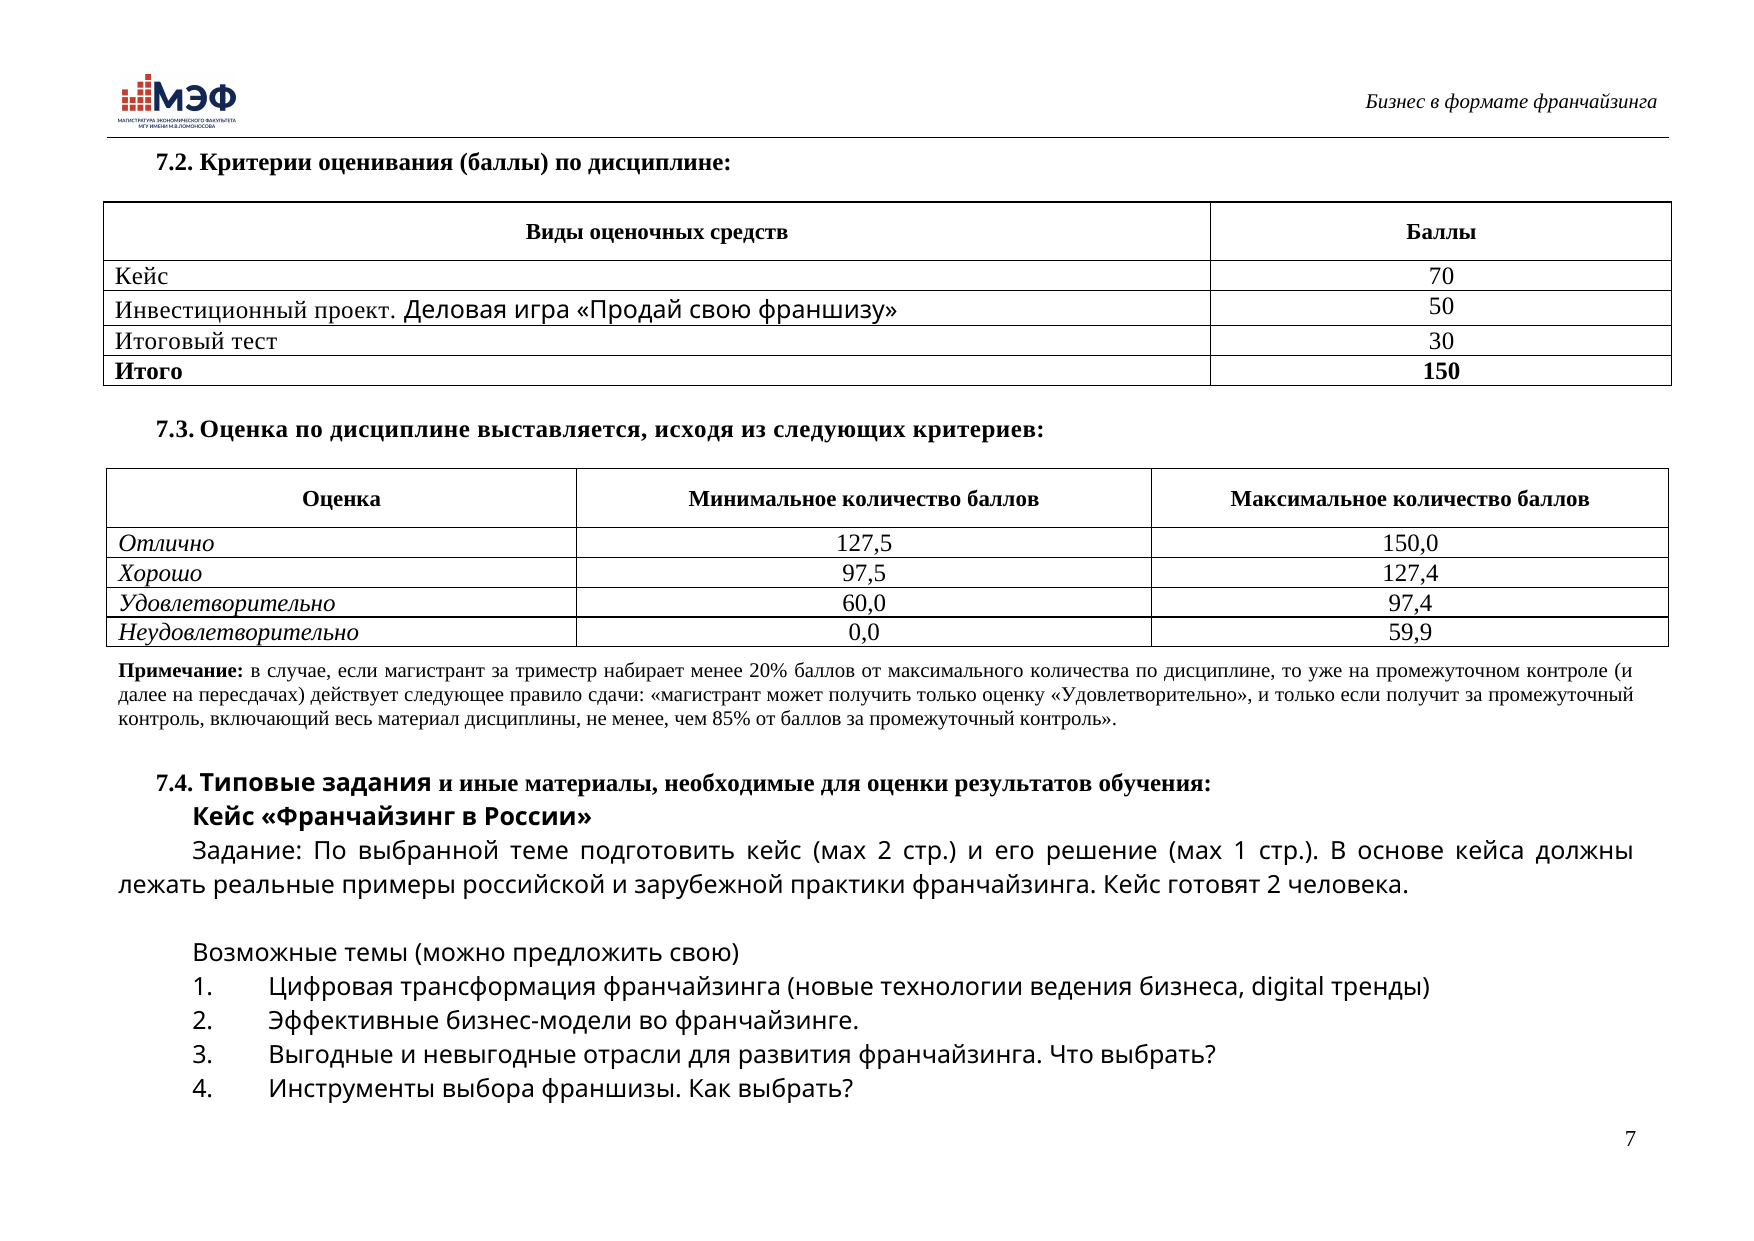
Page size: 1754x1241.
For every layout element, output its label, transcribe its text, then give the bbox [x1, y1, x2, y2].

table_cell Итого [104, 356, 1210, 385]
table_cell Хорошо [107, 558, 576, 587]
table_header Виды оценочных средств [104, 203, 1210, 260]
table_cell 0,0 [577, 618, 1151, 646]
table_cell 150,0 [1152, 528, 1668, 557]
table_cell 127,5 [577, 528, 1151, 557]
table_cell 50 [1211, 291, 1671, 325]
text Возможные темы (можно предложить свою) [118, 935, 1636, 969]
table_cell 97,4 [1152, 588, 1668, 616]
table_header Оценка [107, 469, 576, 527]
table_cell Неудовлетворительно [107, 618, 576, 646]
list Критерии оценивания (баллы) по дисциплине: [156, 148, 1636, 176]
table_header Максимальное количество баллов [1152, 469, 1668, 527]
table_header Баллы [1211, 203, 1671, 260]
table_cell 150 [1211, 356, 1671, 385]
picture [118, 74, 236, 128]
text Задание: По выбранной теме подготовить кейс (мах 2 стр.) и его решение (мах 1 стр.). В основе кейса должны лежать реальные примеры российской и зарубежной практики франчайзинга. Кейс готовят 2 человека. [118, 832, 1636, 901]
text 1. Цифровая трансформация франчайзинга (новые технологии ведения бизнеса, digital тренды) [118, 969, 1636, 1003]
text 2. Эффективные бизнес-модели во франчайзинге. [118, 1003, 1636, 1037]
table_cell Отлично [107, 528, 576, 557]
table_cell Инвестиционный проект. Деловая игра «Продай свою франшизу» [104, 291, 1210, 325]
table_cell 59,9 [1152, 618, 1668, 646]
table_cell 60,0 [577, 588, 1151, 616]
table_cell 127,4 [1152, 558, 1668, 587]
text 3. Выгодные и невыгодные отрасли для развития франчайзинга. Что выбрать? [118, 1037, 1636, 1071]
text Кейс «Франчайзинг в России» [118, 798, 1636, 832]
text Примечание: в случае, если магистрант за триместр набирает менее 20% баллов от максимального количества по дисциплине, то уже на промежуточном контроле (и далее на пересдачах) действует следующее правило сдачи: «магистрант может получить только оценку «Удовлетворительно», и только если получит за промежуточный контроль, включающий весь материал дисциплины, не менее, чем 85% от баллов за промежуточный контроль». [118, 658, 1636, 730]
table_cell 30 [1211, 326, 1671, 355]
text 4. Инструменты выбора франшизы. Как выбрать? [118, 1071, 1636, 1105]
table_header Минимальное количество баллов [577, 469, 1151, 527]
list Типовые задания и иные материалы, необходимые для оценки результатов обучения: [156, 764, 1636, 798]
table_cell Итоговый тест [104, 326, 1210, 355]
list Оценка по дисциплине выставляется, исходя из следующих критериев: [156, 414, 1636, 443]
table_cell 70 [1211, 261, 1671, 290]
table_cell 97,5 [577, 558, 1151, 587]
table_cell Удовлетворительно [107, 588, 576, 616]
table_cell Кейс [104, 261, 1210, 290]
